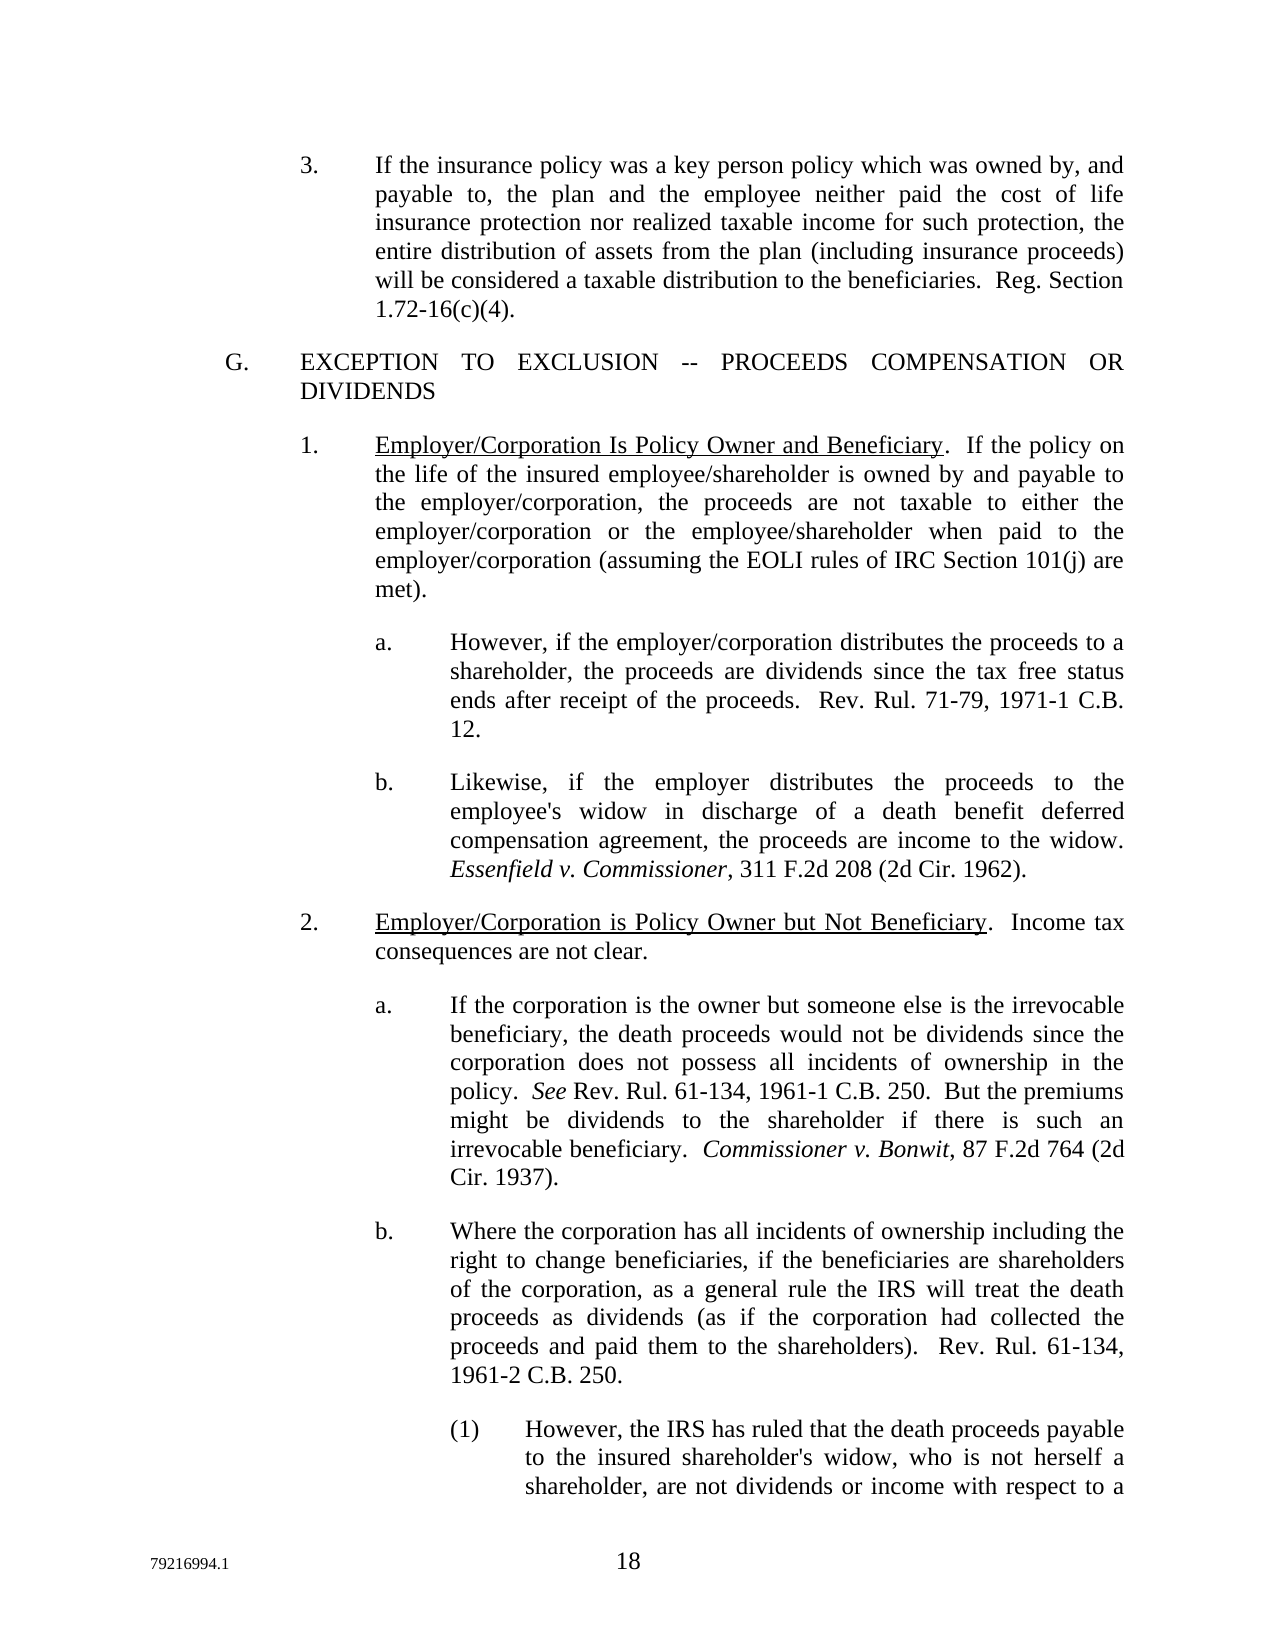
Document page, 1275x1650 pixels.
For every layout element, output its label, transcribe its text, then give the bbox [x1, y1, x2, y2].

subtitle Employer/Corporation Is Policy Owner and Beneficiary. If the policy on the life of the insured employee/shareholder is owned by and payable to the employer/corporation, the proceeds are not taxable to either the employer/corporation or the employee/shareholder when paid to the employer/corporation (assuming the EOLI rules of IRC Section 101(j) are met). [300, 430, 1125, 602]
subtitle Where the corporation has all incidents of ownership including the right to change beneficiaries, if the beneficiaries are shareholders of the corporation, as a general rule the IRS will treat the death proceeds as dividends (as if the corporation had collected the proceeds and paid them to the shareholders). Rev. Rul. 61-134, 1961-2 C.B. 250. [375, 1216, 1125, 1389]
subtitle Likewise, if the employer distributes the proceeds to the employee's widow in discharge of a death benefit deferred compensation agreement, the proceeds are income to the widow. Essenfield v. Commissioner, 311 F.2d 208 (2d Cir. 1962). [375, 767, 1125, 882]
subtitle EXCEPTION TO EXCLUSION -- PROCEEDS COMPENSATION OR DIVIDENDS [225, 347, 1125, 405]
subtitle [450, 1414, 1125, 1500]
subtitle However, if the employer/corporation distributes the proceeds to a shareholder, the proceeds are dividends since the tax free status ends after receipt of the proceeds. Rev. Rul. 71-79, 1971-1 C.B. 12. [375, 627, 1125, 742]
subtitle If the corporation is the owner but someone else is the irrevocable beneficiary, the death proceeds would not be dividends since the corporation does not possess all incidents of ownership in the policy. See Rev. Rul. 61-134, 1961-1 C.B. 250. But the premiums might be dividends to the shareholder if there is such an irrevocable beneficiary. Commissioner v. Bonwit, 87 F.2d 764 (2d Cir. 1937). [375, 990, 1125, 1191]
subtitle If the insurance policy was a key person policy which was owned by, and payable to, the plan and the employee neither paid the cost of life insurance protection nor realized taxable income for such protection, the entire distribution of assets from the plan (including insurance proceeds) will be considered a taxable distribution to the beneficiaries. Reg. Section 1.72-16(c)(4). [300, 150, 1125, 322]
subtitle Employer/Corporation is Policy Owner but Not Beneficiary. Income tax consequences are not clear. [300, 907, 1125, 965]
